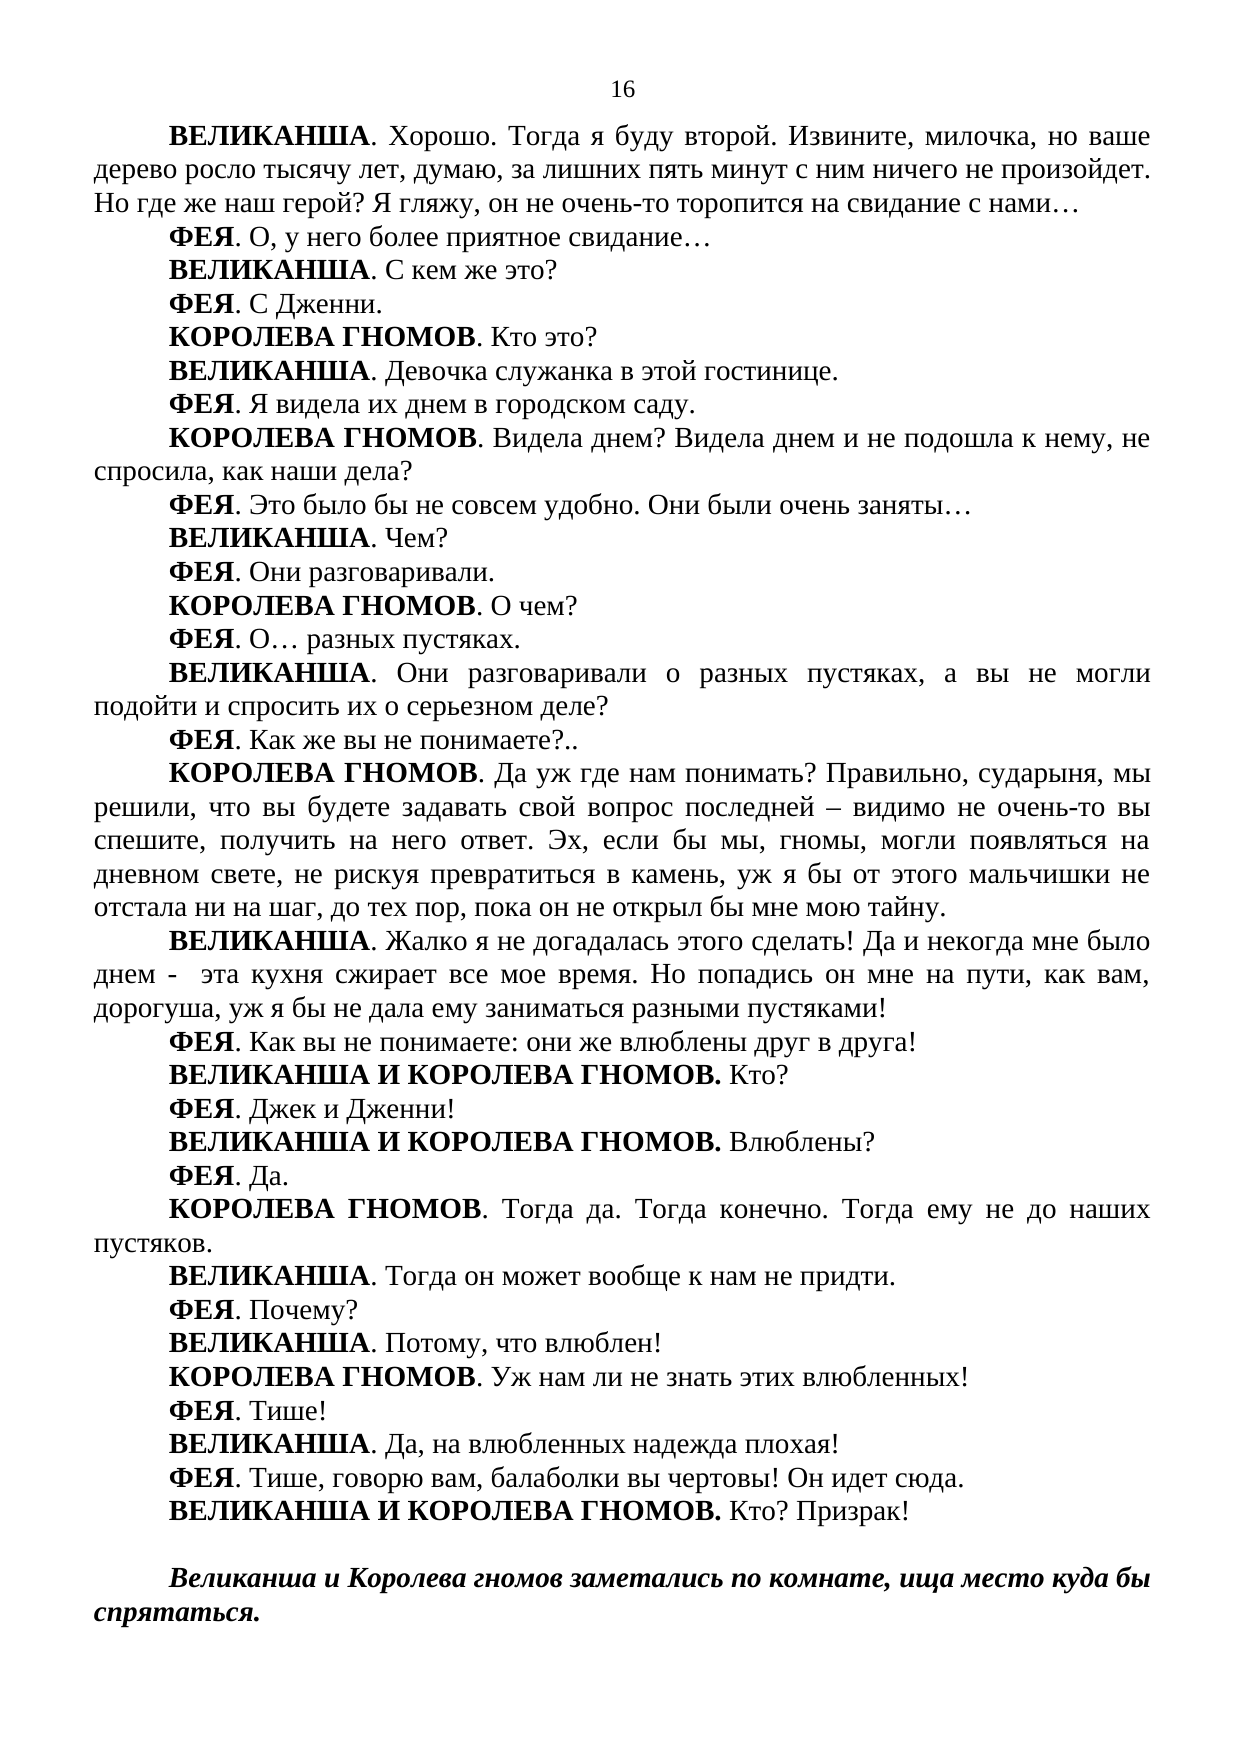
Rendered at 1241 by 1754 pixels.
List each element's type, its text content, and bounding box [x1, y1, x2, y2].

text ФЕЯ. Это было бы не совсем удобно. Они были очень заняты… [94, 487, 1152, 521]
text Великанша и Королева гномов заметались по комнате, ища место куда бы спрятаться. [94, 1560, 1152, 1627]
text ВЕЛИКАНША. Потому, что влюблен! [94, 1326, 1152, 1359]
text ФЕЯ. О… разных пустяках. [94, 621, 1152, 655]
text ВЕЛИКАНША. Хорошо. Тогда я буду второй. Извините, милочка, но ваше дерево росло тысячу лет, думаю, за лишних пять минут с ним ничего не произойдет. Но где же наш герой? Я гляжу, он не очень-то торопится на свидание с нами… [94, 118, 1152, 219]
text ВЕЛИКАНША. Чем? [94, 521, 1152, 554]
text ФЕЯ. Почему? [94, 1292, 1152, 1326]
text КОРОЛЕВА ГНОМОВ. Уж нам ли не знать этих влюбленных! [94, 1359, 1152, 1393]
text ВЕЛИКАНША И КОРОЛЕВА ГНОМОВ. Кто? Призрак! [94, 1493, 1152, 1527]
text ВЕЛИКАНША. Тогда он может вообще к нам не придти. [94, 1258, 1152, 1292]
text ФЕЯ. О, у него более приятное свидание… [94, 219, 1152, 252]
text КОРОЛЕВА ГНОМОВ. О чем? [94, 588, 1152, 621]
text ФЕЯ. Да. [94, 1158, 1152, 1191]
text КОРОЛЕВА ГНОМОВ. Кто это? [94, 319, 1152, 353]
text ФЕЯ. Тише! [94, 1393, 1152, 1426]
text КОРОЛЕВА ГНОМОВ. Видела днем? Видела днем и не подошла к нему, не спросила, как наши дела? [94, 420, 1152, 487]
text ФЕЯ. Тише, говорю вам, балаболки вы чертовы! Он идет сюда. [94, 1460, 1152, 1493]
text ВЕЛИКАНША И КОРОЛЕВА ГНОМОВ. Кто? [94, 1057, 1152, 1091]
text КОРОЛЕВА ГНОМОВ. Тогда да. Тогда конечно. Тогда ему не до наших пустяков. [94, 1191, 1152, 1258]
text ВЕЛИКАНША. Девочка служанка в этой гостинице. [94, 353, 1152, 386]
text ФЕЯ. Они разговаривали. [94, 554, 1152, 588]
text КОРОЛЕВА ГНОМОВ. Да уж где нам понимать? Правильно, сударыня, мы решили, что вы будете задавать свой вопрос последней – видимо не очень-то вы спешите, получить на него ответ. Эх, если бы мы, гномы, могли появляться на дневном свете, не рискуя превратиться в камень, уж я бы от этого мальчишки не отстала ни на шаг, до тех пор, пока он не открыл бы мне мою тайну. [94, 755, 1152, 923]
text ФЕЯ. Как вы не понимаете: они же влюблены друг в друга! [94, 1024, 1152, 1057]
text ФЕЯ. Как же вы не понимаете?.. [94, 722, 1152, 755]
text ВЕЛИКАНША. С кем же это? [94, 252, 1152, 286]
text ВЕЛИКАНША. Да, на влюбленных надежда плохая! [94, 1426, 1152, 1460]
text ВЕЛИКАНША. Они разговаривали о разных пустяках, а вы не могли подойти и спросить их о серьезном деле? [94, 655, 1152, 722]
text ФЕЯ. Джек и Дженни! [94, 1091, 1152, 1124]
text ВЕЛИКАНША. Жалко я не догадалась этого сделать! Да и некогда мне было днем - эта кухня сжирает все мое время. Но попадись он мне на пути, как вам, дорогуша, уж я бы не дала ему заниматься разными пустяками! [94, 923, 1152, 1024]
text ФЕЯ. Я видела их днем в городском саду. [94, 386, 1152, 420]
text ВЕЛИКАНША И КОРОЛЕВА ГНОМОВ. Влюблены? [94, 1124, 1152, 1158]
text ФЕЯ. С Дженни. [94, 286, 1152, 319]
